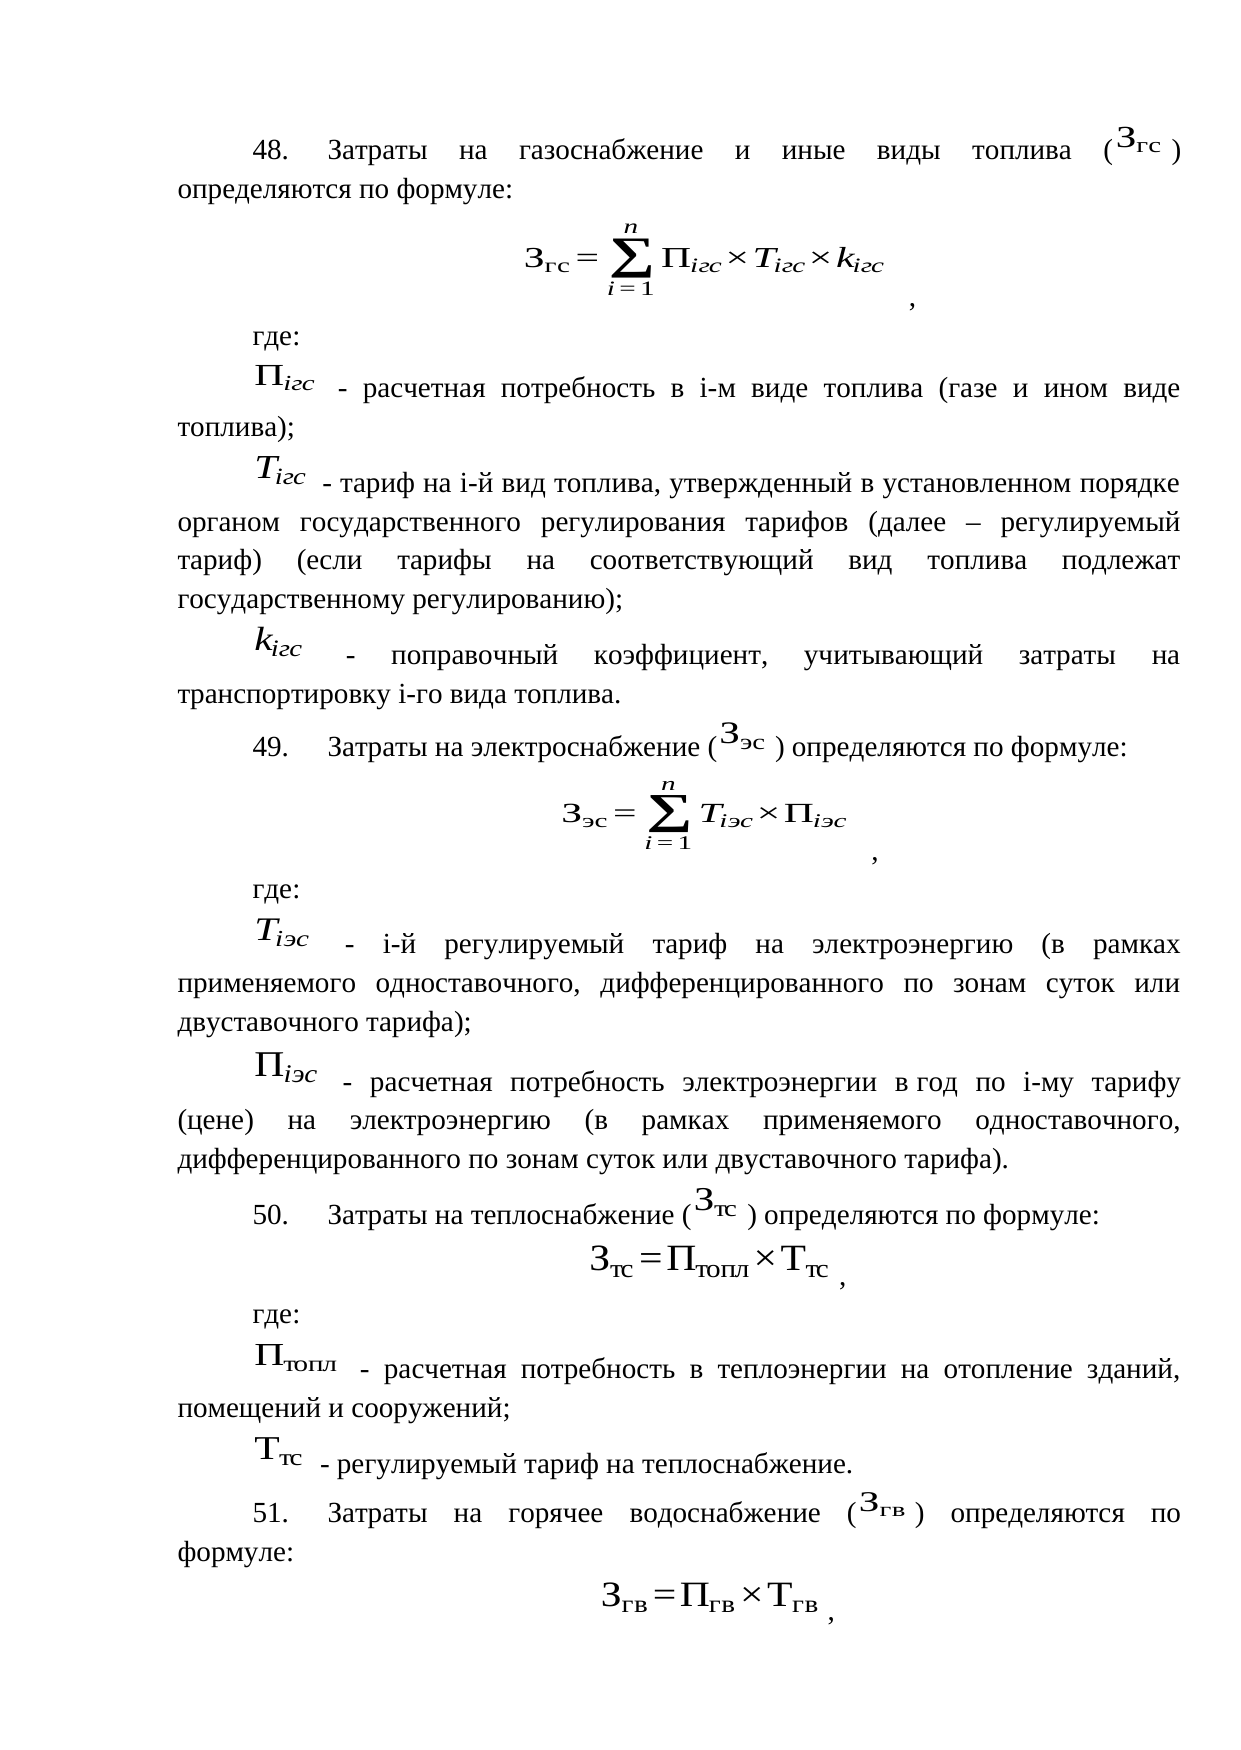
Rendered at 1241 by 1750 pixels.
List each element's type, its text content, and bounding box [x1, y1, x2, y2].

text 50. Затраты на теплоснабжение () определяются по формуле: [177, 1179, 1181, 1231]
text - расчетная потребность электроэнергии в год по i-му тарифу (цене) на электроэнергию (в рамках применяемого одноставочного, дифференцированного по зонам суток или двуставочного тарифа). [177, 1042, 1181, 1174]
text , [177, 209, 1181, 313]
text 51. Затраты на горячее водоснабжение () определяются по формуле: [177, 1484, 1181, 1568]
text где: [177, 318, 1181, 351]
text , [177, 1236, 1181, 1292]
text 49. Затраты на электроснабжение () определяются по формуле: [177, 714, 1181, 763]
text - поправочный коэффициент, учитывающий затраты на транспортировку i-го вида топлива. [177, 619, 1181, 709]
text , [177, 768, 1181, 866]
text - расчетная потребность в теплоэнергии на отопление зданий, помещений и сооружений; [177, 1335, 1181, 1423]
text , [177, 1573, 1181, 1627]
text - тариф на i-й вид топлива, утвержденный в установленном порядке органом государственного регулирования тарифов (далее – регулируемый тариф) (если тарифы на соответствующий вид топлива подлежат государственному регулированию); [177, 447, 1181, 614]
text - расчетная потребность в i-м виде топлива (газе и ином виде топлива); [177, 356, 1181, 442]
text - регулируемый тариф на теплоснабжение. [177, 1428, 1181, 1479]
text 48. Затраты на газоснабжение и иные виды топлива () определяются по формуле: [177, 118, 1181, 204]
text где: [177, 871, 1181, 905]
text - i-й регулируемый тариф на электроэнергию (в рамках применяемого одноставочного, дифференцированного по зонам суток или двуставочного тарифа); [177, 910, 1181, 1037]
text где: [177, 1297, 1181, 1330]
